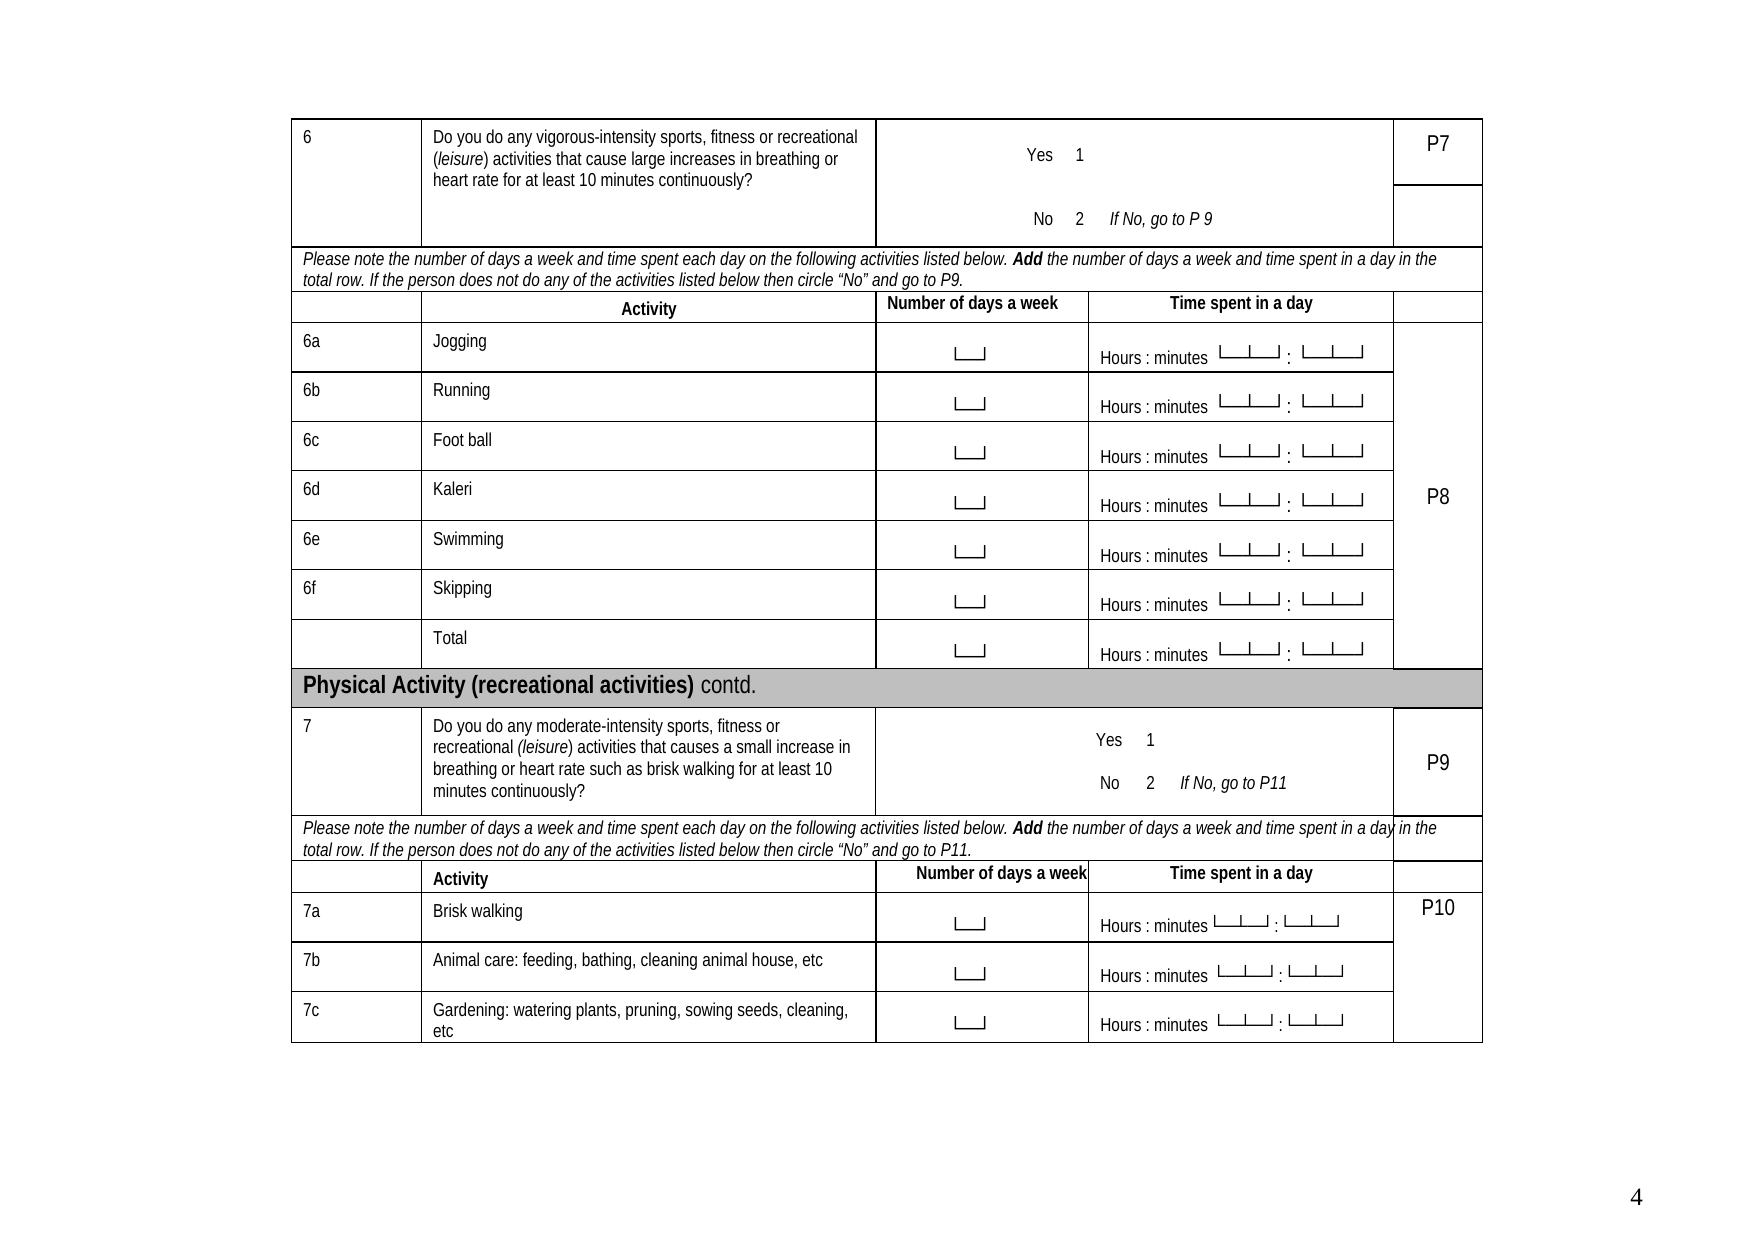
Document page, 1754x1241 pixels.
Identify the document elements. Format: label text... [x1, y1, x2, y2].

table_cell 7 [292, 708, 421, 815]
table_cell P10 [1394, 893, 1482, 1042]
table_cell Hours : minutes └─┴─┘: └─┴─┘ [1089, 422, 1393, 470]
table_cell Activity [422, 292, 875, 322]
table_cell No [876, 770, 1135, 815]
table_cell 6f [292, 570, 421, 619]
table_cell [292, 861, 421, 892]
table_cell [1064, 992, 1088, 1042]
table_cell [1064, 422, 1088, 470]
table_cell 6e [292, 521, 421, 569]
table_cell Please note the number of days a week and time spent each day on the following activities listed below. Add the number of days a week and time spent in a day in the total row. If the person does not do any of the activities listed below then circle “No” and go to P11. [292, 816, 1393, 860]
table_cell Time spent in a day [1089, 292, 1393, 322]
table_cell Number of days a week [877, 292, 1064, 322]
table_cell Hours : minutes └─┴─┘: └─┴─┘ [1089, 323, 1393, 371]
table_cell Hours : minutes └─┴─┘: └─┴─┘ [1089, 570, 1393, 619]
table_cell [1064, 943, 1088, 991]
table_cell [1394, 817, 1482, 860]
table_cell Hours : minutes└─┴─┘:└─┴─┘ [1089, 893, 1393, 941]
table_cell Hours : minutes └─┴─┘: └─┴─┘ [1089, 521, 1393, 569]
table_cell [1064, 521, 1088, 569]
table_cell └─┘ [877, 893, 1064, 941]
table_cell └─┘ [877, 943, 1064, 991]
table_cell Gardening: watering plants, pruning, sowing seeds, cleaning, etc [422, 992, 875, 1042]
table_cell [1064, 292, 1088, 322]
table_cell No [877, 185, 1064, 246]
table_cell └─┘ [877, 521, 1064, 569]
table_cell [1064, 620, 1088, 668]
table_cell Animal care: feeding, bathing, cleaning animal house, etc [422, 943, 875, 991]
table_cell [1064, 471, 1088, 520]
table_cell P8 [1394, 323, 1482, 668]
table_cell Physical Activity (recreational activities) contd. [292, 669, 1482, 707]
table_cell [1064, 570, 1088, 619]
table_cell └─┘ [877, 323, 1064, 371]
table_cell [1064, 323, 1088, 371]
table_cell 7c [292, 992, 421, 1042]
table_cell Hours : minutes └─┴─┘:└─┴─┘ [1089, 943, 1393, 991]
table_cell Foot ball [422, 422, 875, 470]
table_cell 6b [292, 373, 421, 421]
table_cell Time spent in a day [1089, 861, 1393, 892]
table_cell 2 If No, go to P11 [1135, 770, 1393, 815]
table_cell 7a [292, 893, 421, 941]
table_cell Skipping [422, 570, 875, 619]
table_cell Activity [422, 861, 875, 892]
table_cell 1 [1064, 120, 1393, 184]
table_cell 1 [1135, 708, 1393, 770]
table_cell └─┘ [877, 570, 1064, 619]
table_cell P7 [1394, 120, 1482, 184]
table_cell Swimming [422, 521, 875, 569]
table_cell [1394, 862, 1482, 892]
table_cell [1064, 861, 1088, 892]
table_cell Yes [876, 708, 1135, 770]
table_cell 2 If No, go to P 9 [1064, 185, 1393, 246]
table_cell Do you do any moderate-intensity sports, fitness or recreational (leisure) activities that causes a small increase in breathing or heart rate such as brisk walking for at least 10 minutes continuously? [422, 708, 875, 815]
table_cell 6d [292, 471, 421, 520]
table_cell └─┘ [877, 471, 1064, 520]
table_cell [292, 292, 421, 322]
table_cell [1089, 992, 1393, 1042]
table_cell Running [422, 373, 875, 421]
table_cell 6 [292, 120, 421, 246]
table_cell Please note the number of days a week and time spent each day on the following activities listed below. Add the number of days a week and time spent in a day in the total row. If the person does not do any of the activities listed below then circle “No” and go to P9. [292, 248, 1482, 291]
table_cell [1394, 186, 1482, 246]
table_cell └─┘ [877, 992, 1064, 1042]
table_cell Do you do any vigorous-intensity sports, fitness or recreational (leisure) activities that cause large increases in breathing or heart rate for at least 10 minutes continuously? [422, 120, 875, 246]
table_cell Hours : minutes └─┴─┘: └─┴─┘ [1089, 373, 1393, 421]
table_cell [292, 620, 421, 668]
table_cell Total [422, 620, 875, 668]
table_cell [1064, 893, 1088, 941]
table_cell └─┘ [877, 373, 1064, 421]
table_cell 6c [292, 422, 421, 470]
table_cell [1064, 373, 1088, 421]
table_cell Jogging [422, 323, 875, 371]
table_cell Kaleri [422, 471, 875, 520]
table_cell P9 [1394, 709, 1482, 815]
table_cell └─┘ [877, 422, 1064, 470]
table_cell 6a [292, 323, 421, 371]
table_cell Hours : minutes └─┴─┘: └─┴─┘ [1089, 471, 1393, 520]
table_cell Brisk walking [422, 893, 875, 941]
table_cell Yes [877, 120, 1064, 184]
table_cell 7b [292, 943, 421, 991]
table_cell └─┘ [877, 620, 1064, 668]
table_cell Number of days a week [877, 861, 1064, 892]
table_cell [1394, 292, 1482, 322]
table_cell Hours : minutes └─┴─┘: └─┴─┘ [1089, 620, 1393, 668]
